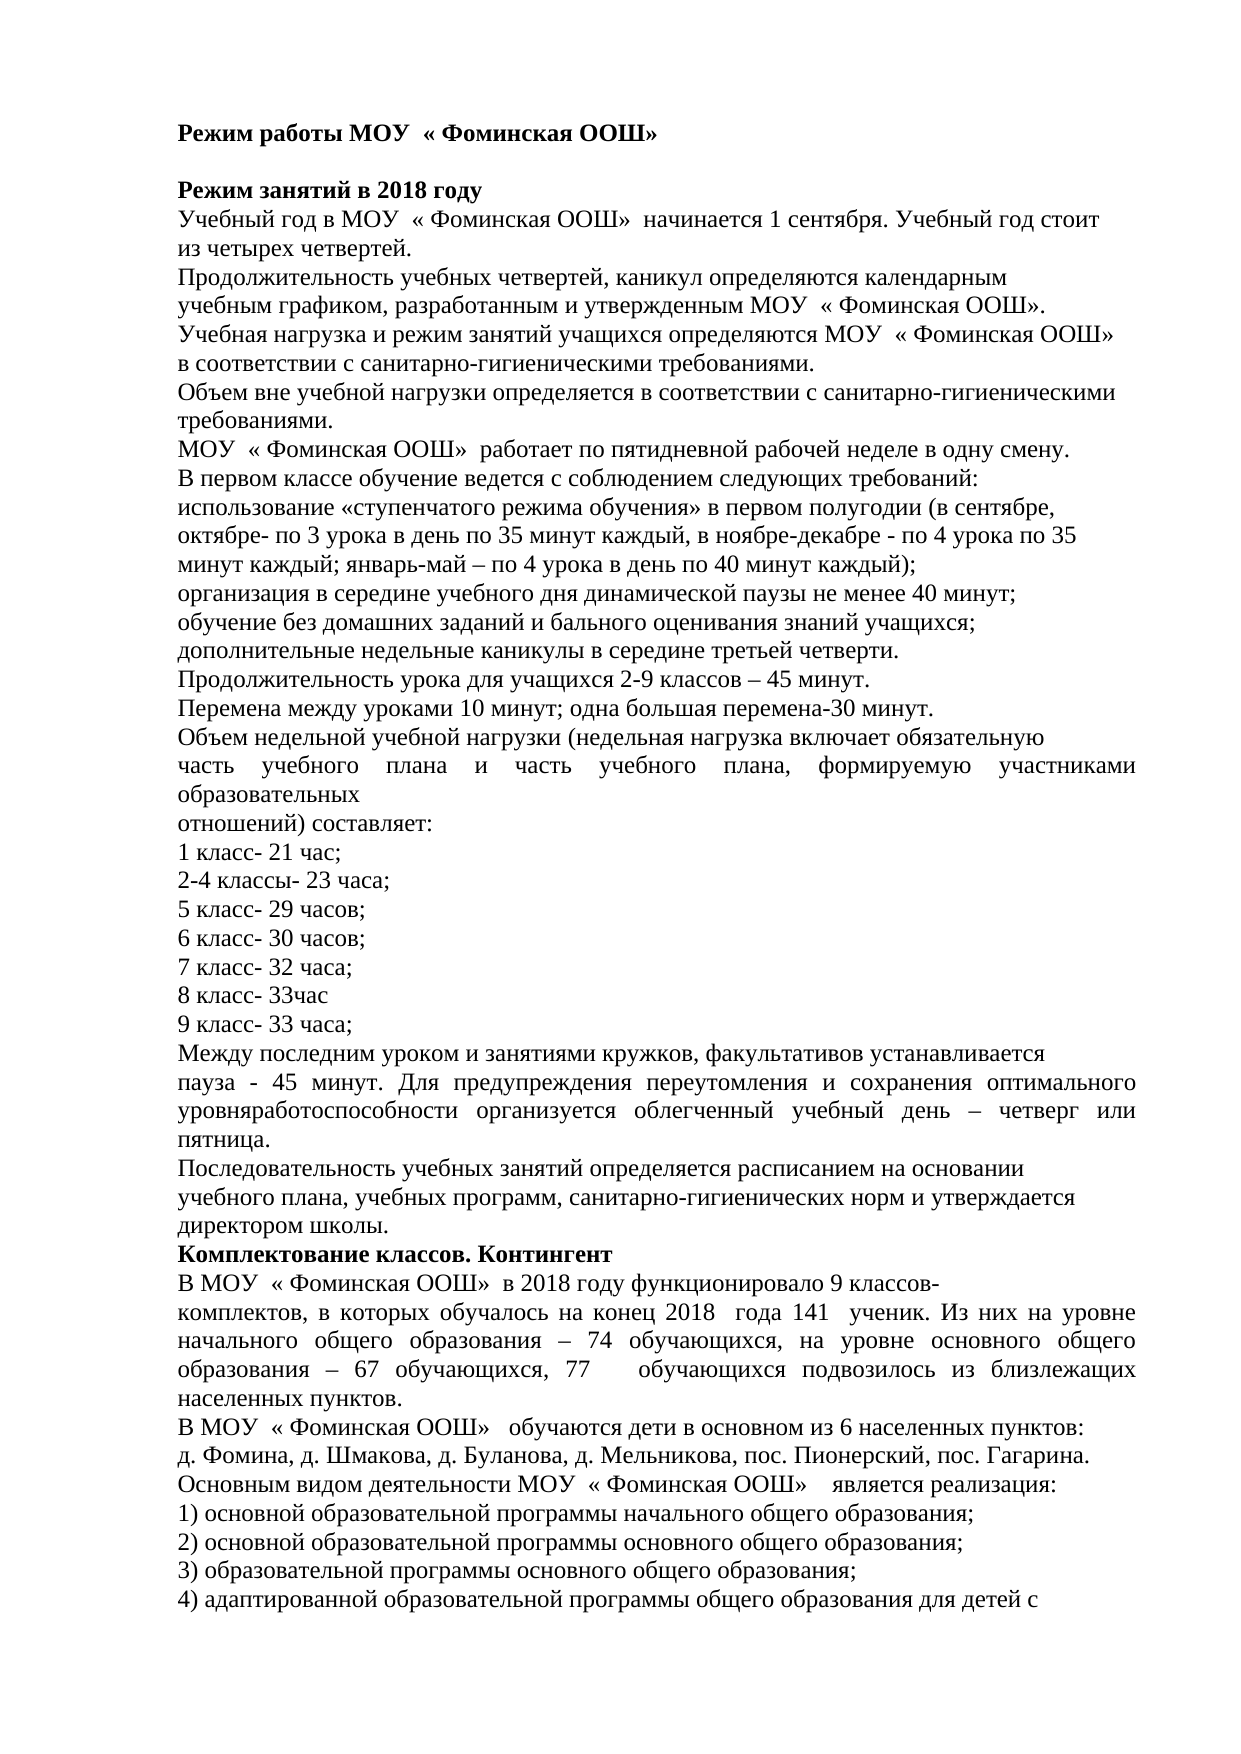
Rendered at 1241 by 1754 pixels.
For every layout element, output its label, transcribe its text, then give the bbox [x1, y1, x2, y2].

text 7 класс- 32 часа; [177, 952, 1137, 981]
text 6 класс- 30 часов; [177, 923, 1137, 952]
text минут каждый; январь-май – по 4 урока в день по 40 минут каждый); [177, 549, 1137, 578]
text 3) образовательной программы основного общего образования; [177, 1556, 1137, 1584]
text часть учебного плана и часть учебного плана, формируемую участниками образовательных [177, 751, 1137, 808]
text Объем вне учебной нагрузки определяется в соответствии с санитарно-гигиеническими [177, 377, 1137, 406]
text учебным графиком, разработанным и утвержденным МОУ « Фоминская ООШ». [177, 291, 1137, 319]
text В МОУ « Фоминская ООШ» в 2018 году функционировало 9 классов- [177, 1268, 1137, 1297]
text Последовательность учебных занятий определяется расписанием на основании [177, 1153, 1137, 1182]
text Учебный год в МОУ « Фоминская ООШ» начинается 1 сентября. Учебный год стоит [177, 204, 1137, 233]
text обучение без домашних заданий и бального оценивания знаний учащихся; [177, 607, 1137, 636]
text В МОУ « Фоминская ООШ» обучаются дети в основном из 6 населенных пунктов: [177, 1412, 1137, 1441]
text в соответствии с санитарно-гигиеническими требованиями. [177, 348, 1137, 377]
text пауза - 45 минут. Для предупреждения переутомления и сохранения оптимального уровняработоспособности организуется облегченный учебный день – четверг или пятница. [177, 1067, 1137, 1153]
text Между последним уроком и занятиями кружков, факультативов устанавливается [177, 1038, 1137, 1067]
text Режим работы МОУ « Фоминская ООШ» [177, 118, 1137, 147]
text 2) основной образовательной программы основного общего образования; [177, 1527, 1137, 1556]
text 9 класс- 33 часа; [177, 1009, 1137, 1038]
text требованиями. [177, 406, 1137, 434]
text д. Фомина, д. Шмакова, д. Буланова, д. Мельникова, пос. Пионерский, пос. Гагарина. [177, 1441, 1137, 1469]
text учебного плана, учебных программ, санитарно-гигиенических норм и утверждается [177, 1182, 1137, 1211]
text дополнительные недельные каникулы в середине третьей четверти. [177, 636, 1137, 664]
text Продолжительность урока для учащихся 2-9 классов – 45 минут. [177, 664, 1137, 693]
text Объем недельной учебной нагрузки (недельная нагрузка включает обязательную [177, 722, 1137, 751]
text 1 класс- 21 час; [177, 837, 1137, 866]
text МОУ « Фоминская ООШ» работает по пятидневной рабочей неделе в одну смену. [177, 434, 1137, 463]
text организация в середине учебного дня динамической паузы не менее 40 минут; [177, 578, 1137, 607]
text 2-4 классы- 23 часа; [177, 866, 1137, 894]
text В первом классе обучение ведется с соблюдением следующих требований: [177, 463, 1137, 492]
text отношений) составляет: [177, 808, 1137, 837]
text Основным видом деятельности МОУ « Фоминская ООШ» является реализация: [177, 1469, 1137, 1498]
text Комплектование классов. Контингент [177, 1239, 1137, 1268]
text Продолжительность учебных четвертей, каникул определяются календарным [177, 262, 1137, 291]
text 4) адаптированной образовательной программы общего образования для детей с [177, 1584, 1137, 1613]
text 5 класс- 29 часов; [177, 894, 1137, 923]
text комплектов, в которых обучалось на конец 2018 года 141 ученик. Из них на уровне начального общего образования – 74 обучающихся, на уровне основного общего образования – 67 обучающихся, 77 обучающихся подвозилось из близлежащих населенных пунктов. [177, 1297, 1137, 1412]
text Учебная нагрузка и режим занятий учащихся определяются МОУ « Фоминская ООШ» [177, 319, 1137, 348]
text октябре- по 3 урока в день по 35 минут каждый, в ноябре-декабре - по 4 урока по 35 [177, 521, 1137, 549]
text Перемена между уроками 10 минут; одна большая перемена-30 минут. [177, 693, 1137, 722]
text 8 класс- 33час [177, 981, 1137, 1009]
text использование «ступенчатого режима обучения» в первом полугодии (в сентябре, [177, 492, 1137, 521]
text Режим занятий в 2018 году [177, 176, 1137, 204]
text из четырех четвертей. [177, 233, 1137, 262]
text 1) основной образовательной программы начального общего образования; [177, 1498, 1137, 1527]
text директором школы. [177, 1211, 1137, 1239]
